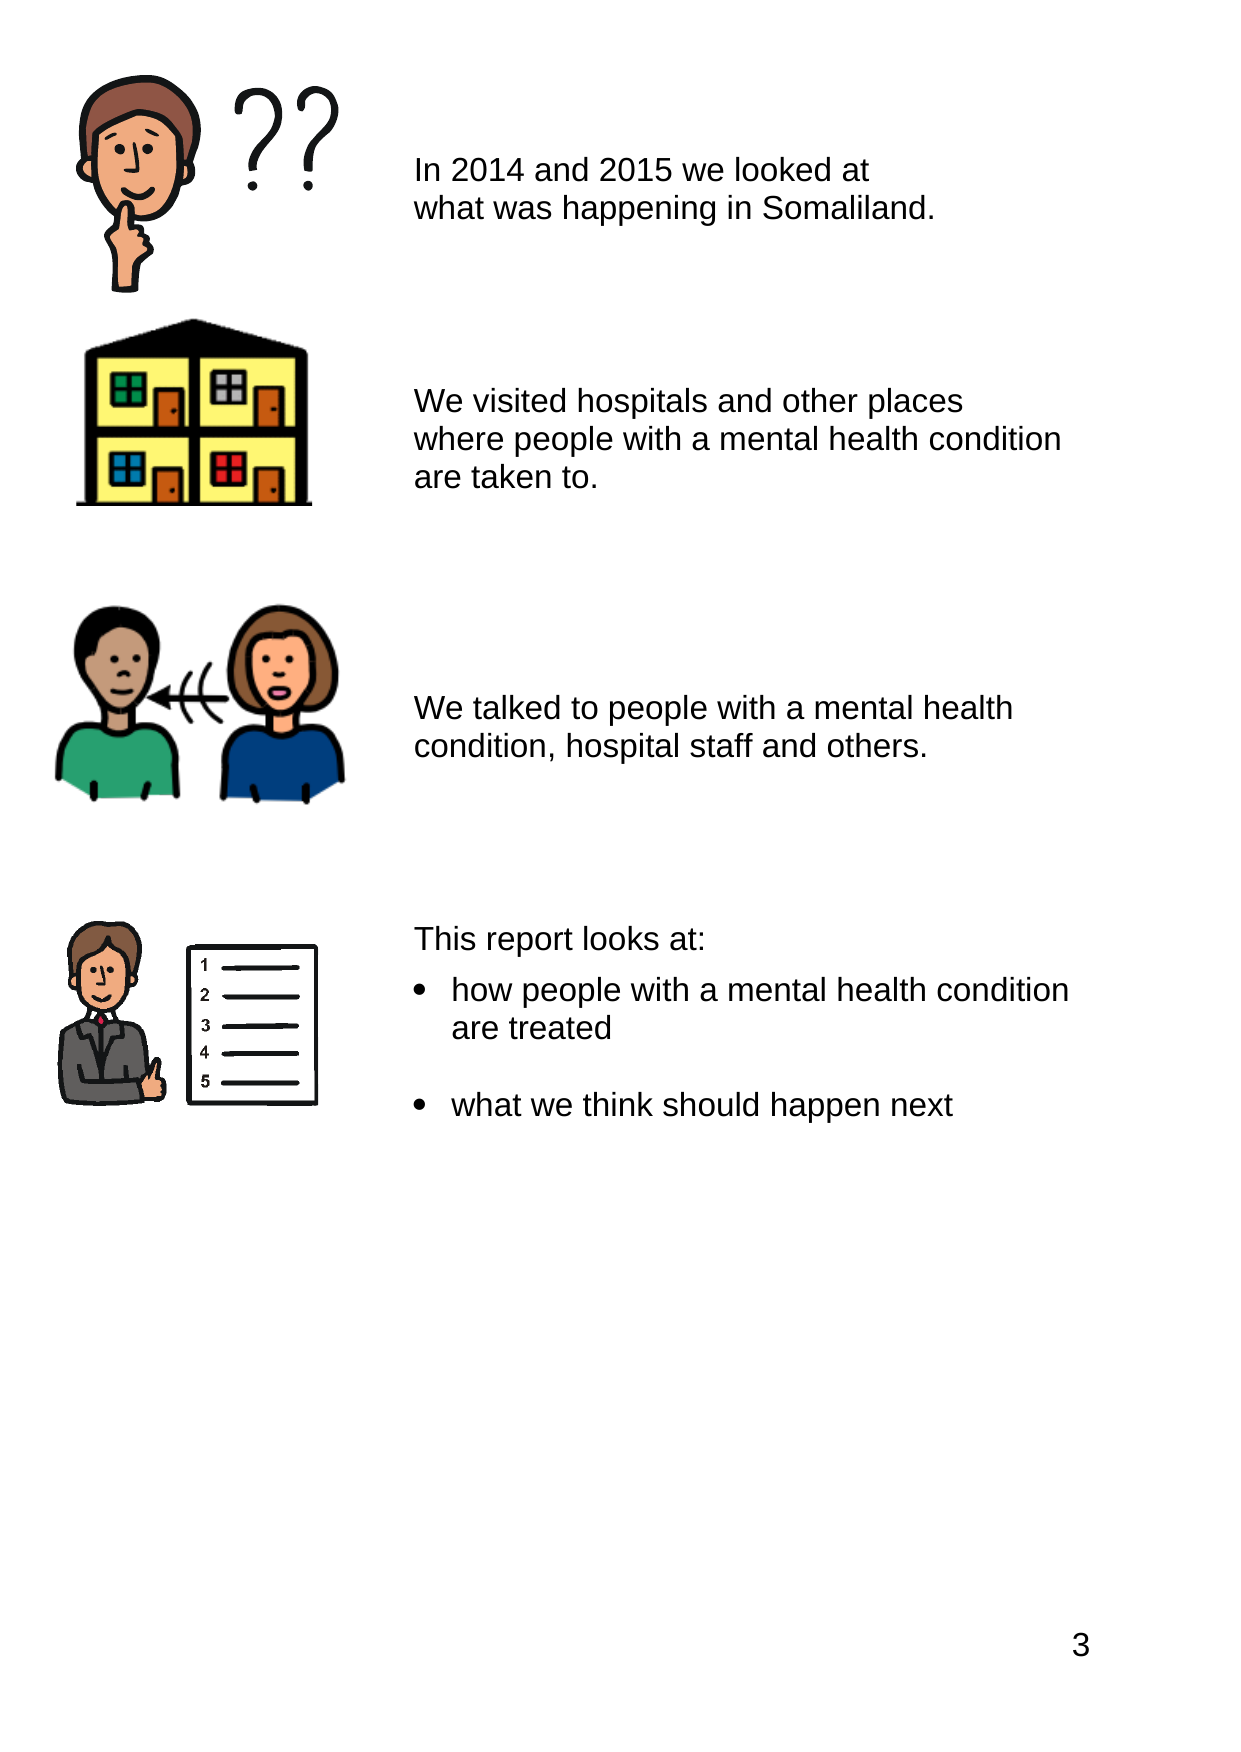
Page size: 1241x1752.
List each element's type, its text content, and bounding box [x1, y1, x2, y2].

picture [57, 921, 319, 1106]
picture [76, 318, 313, 506]
text We talked to people with a mental health condition, hospital staff and others. [413, 688, 1090, 765]
text We visited hospitals and other places where people with a mental health condition are taken to. [413, 381, 1090, 496]
text In 2014 and 2015 we looked at what was happening in Somaliland. [413, 150, 1090, 227]
text This report looks at: [413, 919, 1090, 957]
list what we think should happen next [413, 1085, 1090, 1124]
list how people with a mental health condition are treated [413, 970, 1090, 1047]
